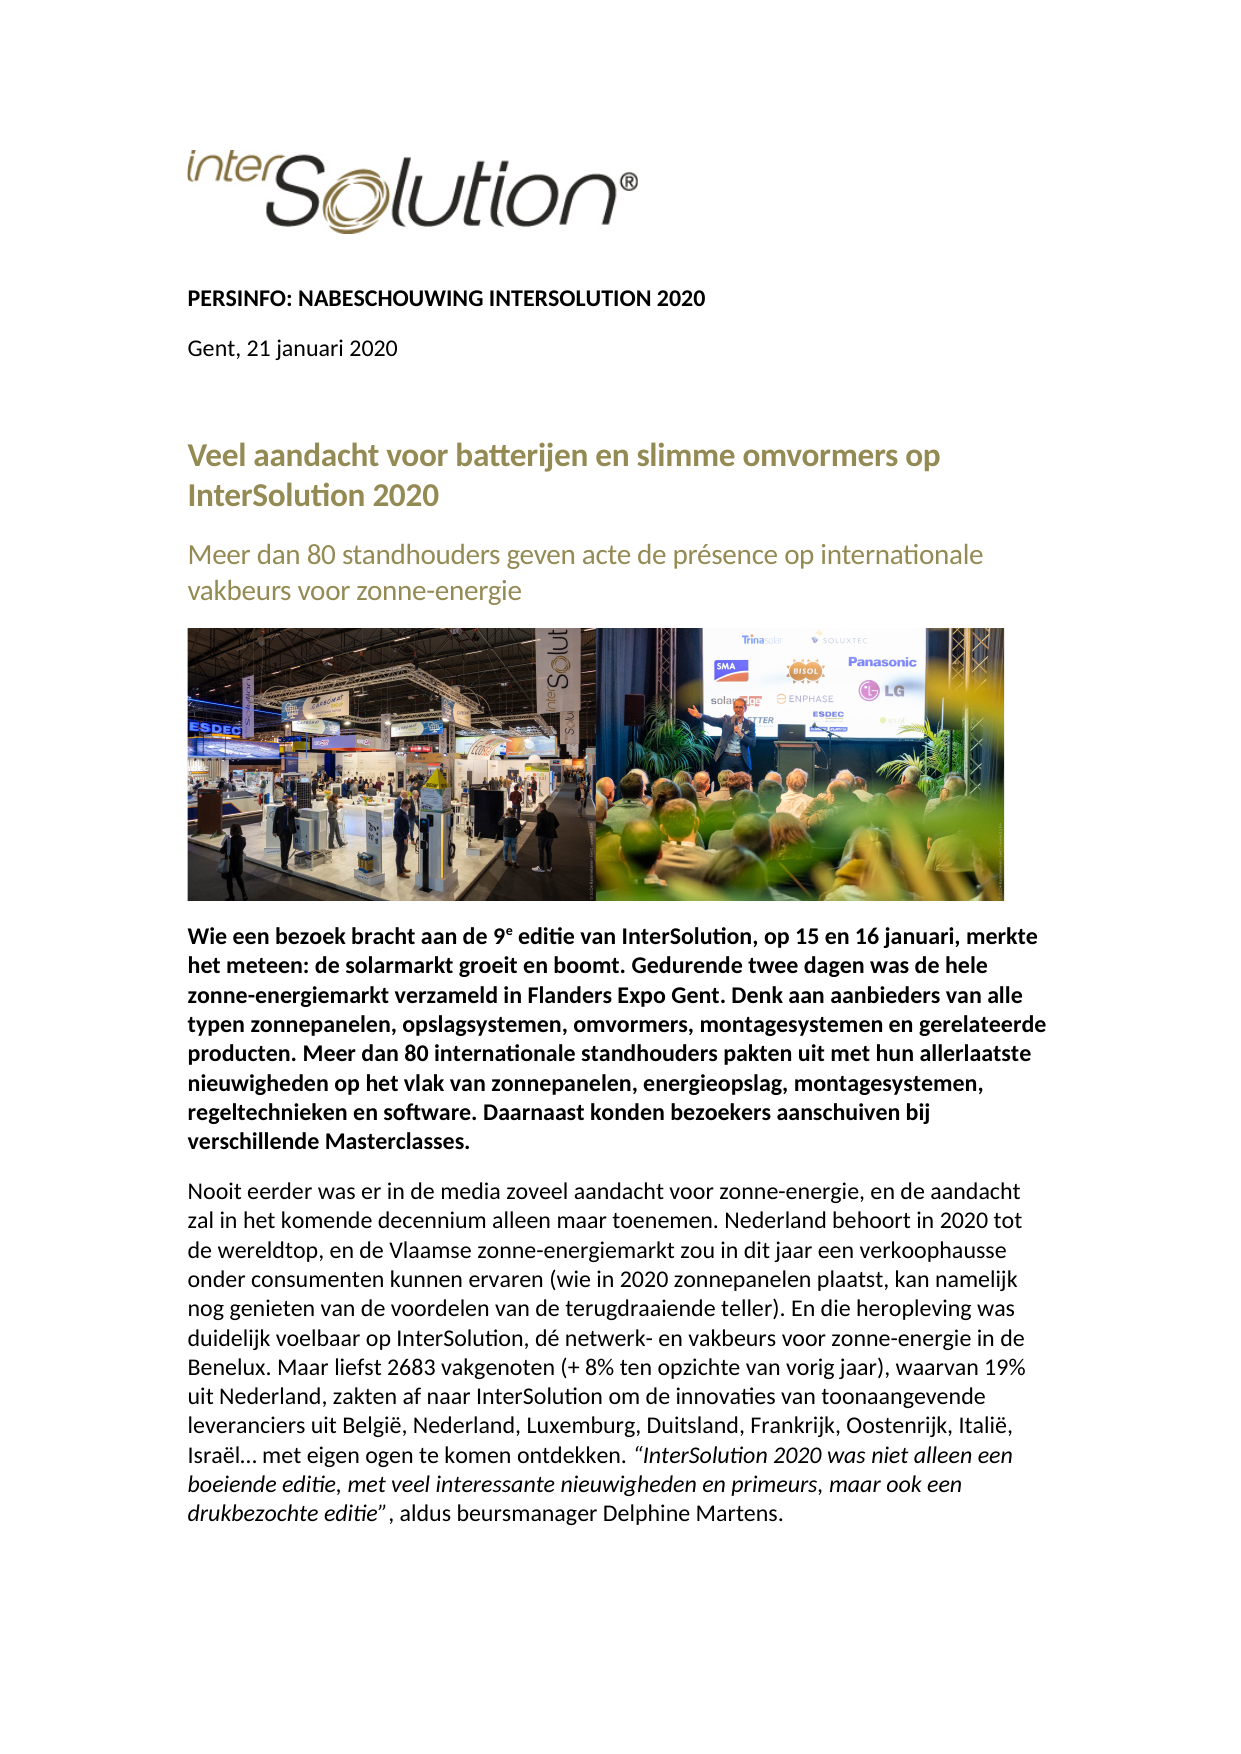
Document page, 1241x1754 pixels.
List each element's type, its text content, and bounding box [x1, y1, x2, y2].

picture [187, 150, 638, 234]
text PERSINFO: NABESCHOUWING INTERSOLUTION 2020 [187, 254, 1053, 313]
picture [187, 628, 1005, 901]
text Wie een bezoek bracht aan de 9e editie van InterSolution, op 15 en 16 januari, merkte het meteen: de solarmarkt groeit en boomt. Gedurende twee dagen was de hele zonne-energiemarkt verzameld in Flanders Expo Gent. Denk aan aanbieders van alle typen zonnepanelen, opslagsystemen, omvormers, montagesystemen en gerelateerde producten. Meer dan 80 internationale standhouders pakten uit met hun allerlaatste nieuwigheden op het vlak van zonnepanelen, energieopslag, montagesystemen, regeltechnieken en software. Daarnaast konden bezoekers aanschuiven bij verschillende Masterclasses. [187, 921, 1053, 1156]
text Meer dan 80 standhouders geven acte de présence op internationale vakbeurs voor zonne-energie [187, 536, 1053, 607]
text Gent, 21 januari 2020 [187, 333, 1053, 363]
text Veel aandacht voor batterijen en slimme omvormers op InterSolution 2020 [187, 434, 1053, 515]
text Nooit eerder was er in de media zoveel aandacht voor zonne-energie, en de aandacht zal in het komende decennium alleen maar toenemen. Nederland behoort in 2020 tot de wereldtop, en de Vlaamse zonne-energiemarkt zou in dit jaar een verkoophausse onder consumenten kunnen ervaren (wie in 2020 zonnepanelen plaatst, kan namelijk nog genieten van de voordelen van de terugdraaiende teller). En die heropleving was duidelijk voelbaar op InterSolution, dé netwerk- en vakbeurs voor zonne-energie in de Benelux. Maar liefst 2683 vakgenoten (+ 8% ten opzichte van vorig jaar), waarvan 19% uit Nederland, zakten af naar InterSolution om de innovaties van toonaangevende leveranciers uit België, Nederland, Luxemburg, Duitsland, Frankrijk, Oostenrijk, Italië, Israël… met eigen ogen te komen ontdekken. “InterSolution 2020 was niet alleen een boeiende editie, met veel interessante nieuwigheden en primeurs, maar ook een drukbezochte editie”, aldus beursmanager Delphine Martens. [187, 1176, 1053, 1528]
